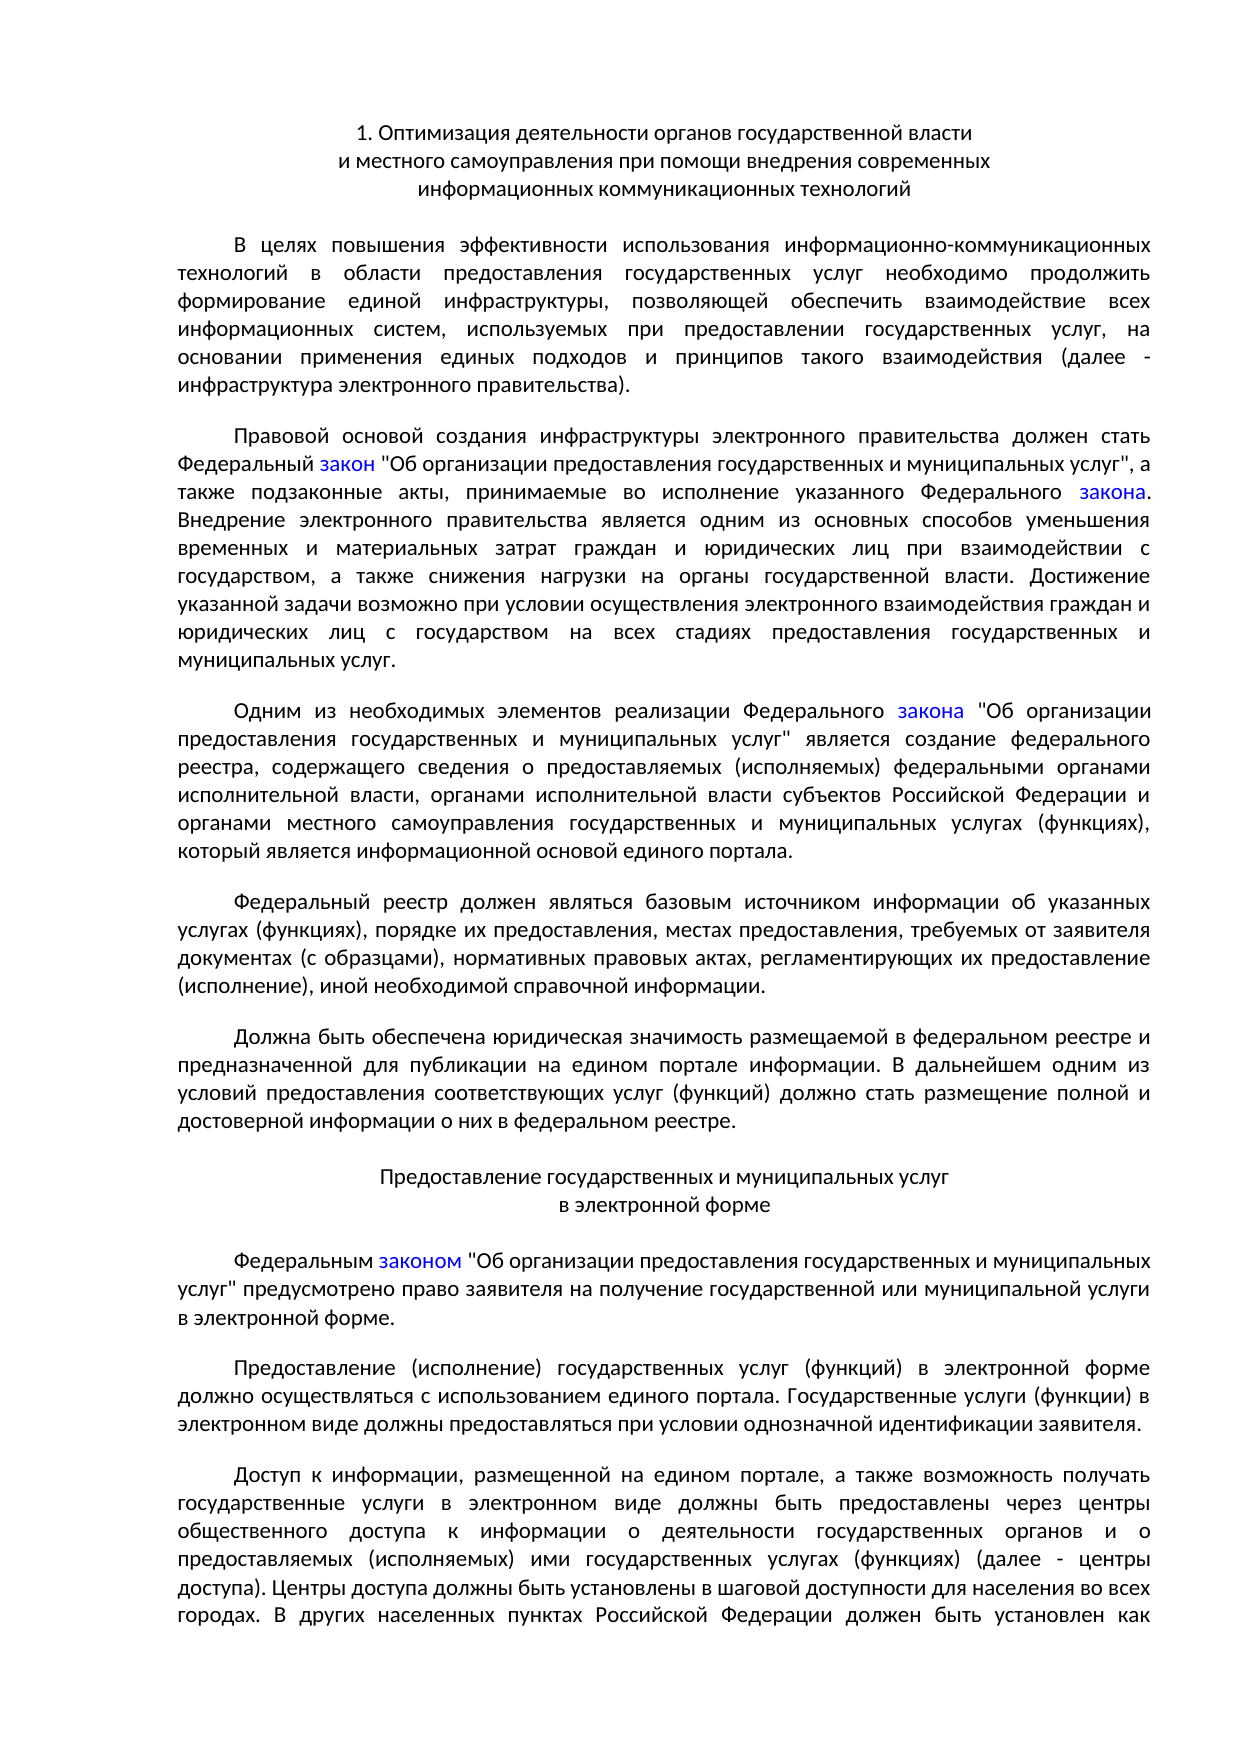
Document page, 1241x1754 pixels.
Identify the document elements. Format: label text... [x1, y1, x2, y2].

text и местного самоуправления при помощи внедрения современных [177, 146, 1152, 174]
text В целях повышения эффективности использования информационно-коммуникационных технологий в области предоставления государственных услуг необходимо продолжить формирование единой инфраструктуры, позволяющей обеспечить взаимодействие всех информационных систем, используемых при предоставлении государственных услуг, на основании применения единых подходов и принципов такого взаимодействия (далее - инфраструктура электронного правительства). [177, 230, 1152, 398]
text Одним из необходимых элементов реализации Федерального закона "Об организации предоставления государственных и муниципальных услуг" является создание федерального реестра, содержащего сведения о предоставляемых (исполняемых) федеральными органами исполнительной власти, органами исполнительной власти субъектов Российской Федерации и органами местного самоуправления государственных и муниципальных услугах (функциях), который является информационной основой единого портала. [177, 696, 1152, 864]
text информационных коммуникационных технологий [177, 174, 1152, 202]
text Предоставление (исполнение) государственных услуг (функций) в электронной форме должно осуществляться с использованием единого портала. Государственные услуги (функции) в электронном виде должны предоставляться при условии однозначной идентификации заявителя. [177, 1353, 1152, 1438]
text Предоставление государственных и муниципальных услуг [177, 1162, 1152, 1191]
text Правовой основой создания инфраструктуры электронного правительства должен стать Федеральный закон "Об организации предоставления государственных и муниципальных услуг", а также подзаконные акты, принимаемые во исполнение указанного Федерального закона. Внедрение электронного правительства является одним из основных способов уменьшения временных и материальных затрат граждан и юридических лиц при взаимодействии с государством, а также снижения нагрузки на органы государственной власти. Достижение указанной задачи возможно при условии осуществления электронного взаимодействия граждан и юридических лиц с государством на всех стадиях предоставления государственных и муниципальных услуг. [177, 421, 1152, 673]
text Федеральный реестр должен являться базовым источником информации об указанных услугах (функциях), порядке их предоставления, местах предоставления, требуемых от заявителя документах (с образцами), нормативных правовых актах, регламентирующих их предоставление (исполнение), иной необходимой справочной информации. [177, 887, 1152, 999]
text в электронной форме [177, 1191, 1152, 1218]
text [177, 1461, 1152, 1629]
text 1. Оптимизация деятельности органов государственной власти [177, 118, 1152, 146]
text Должна быть обеспечена юридическая значимость размещаемой в федеральном реестре и предназначенной для публикации на едином портале информации. В дальнейшем одним из условий предоставления соответствующих услуг (функций) должно стать размещение полной и достоверной информации о них в федеральном реестре. [177, 1022, 1152, 1134]
text Федеральным законом "Об организации предоставления государственных и муниципальных услуг" предусмотрено право заявителя на получение государственной или муниципальной услуги в электронной форме. [177, 1247, 1152, 1331]
